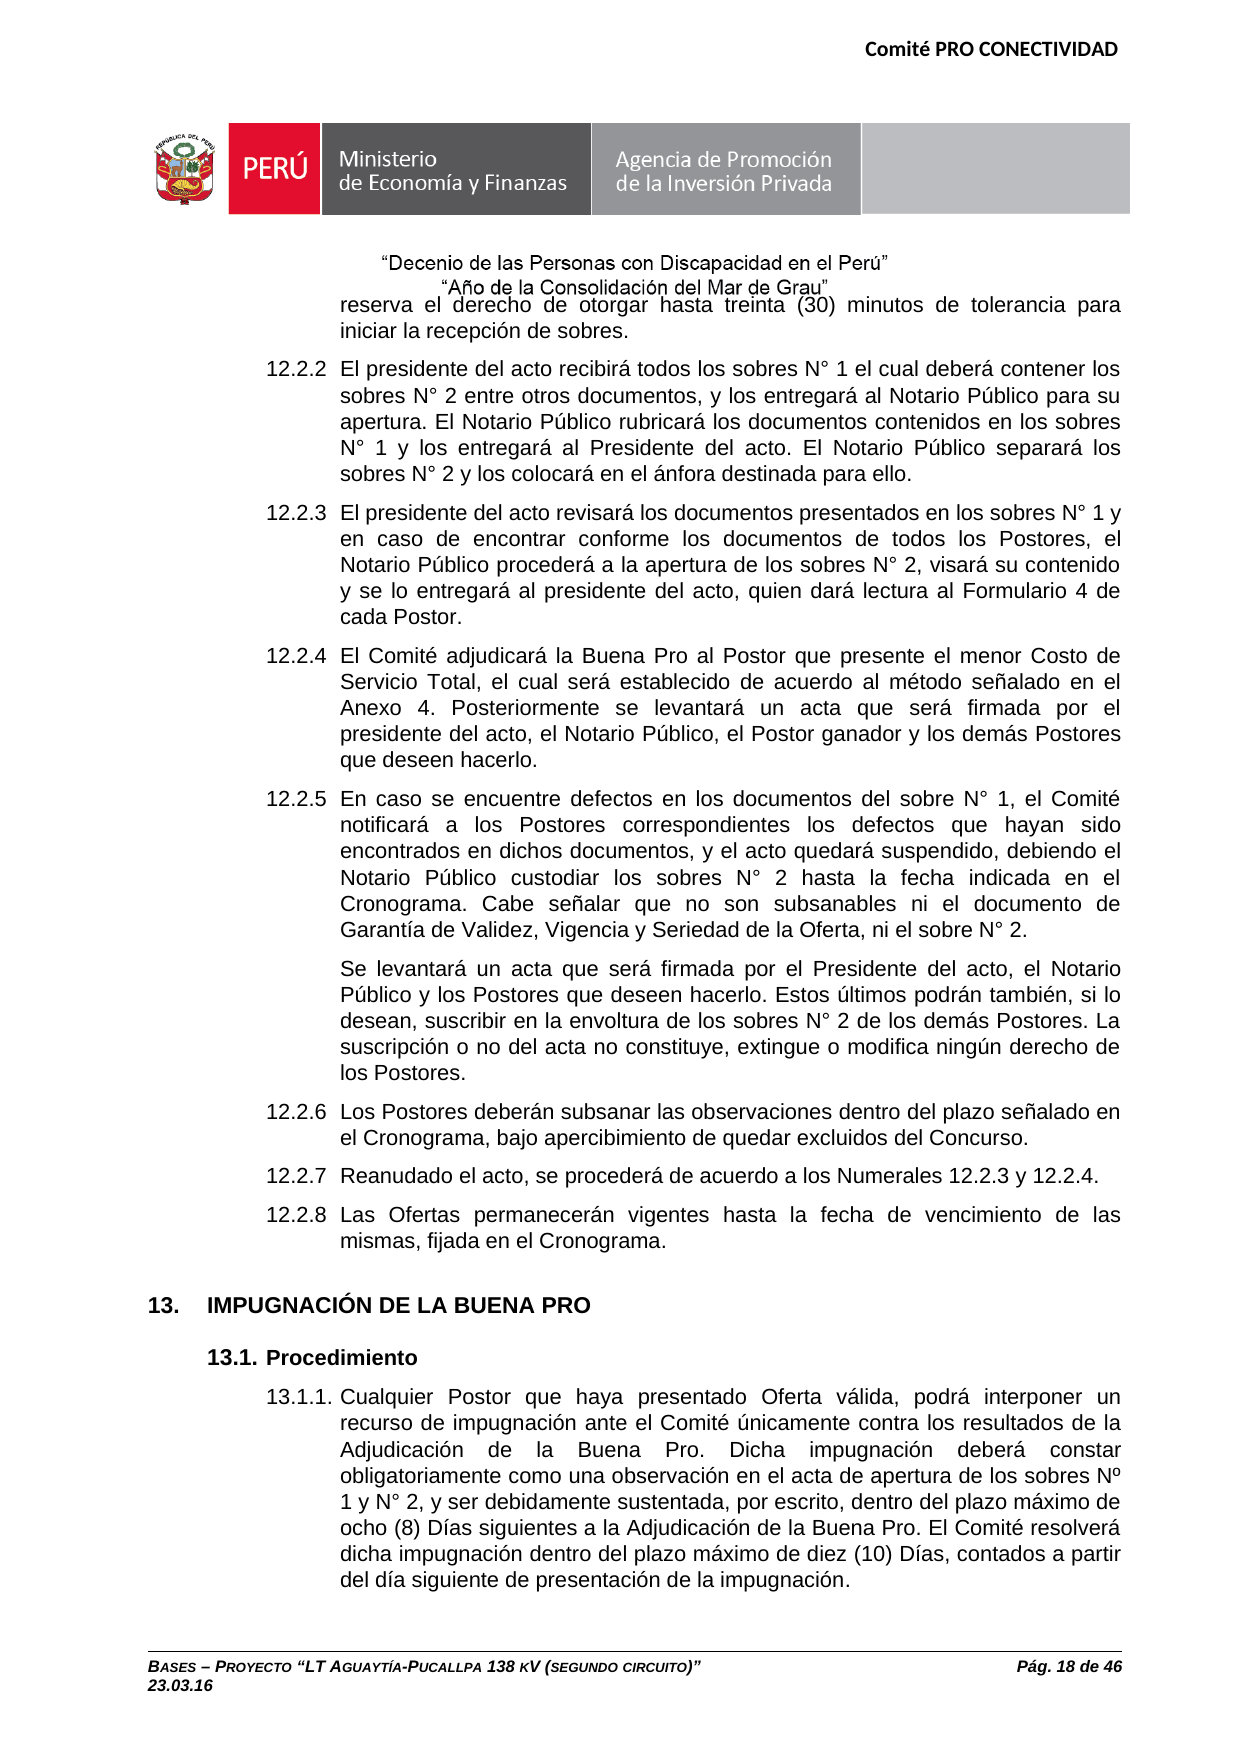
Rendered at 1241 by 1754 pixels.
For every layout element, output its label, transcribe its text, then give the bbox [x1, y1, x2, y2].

text 12.2.8 Las Ofertas permanecerán vigentes hasta la fecha de vencimiento de las mismas, fijada en el Cronograma. [266, 1202, 1122, 1253]
text 12.2.5 En caso se encuentre defectos en los documentos del sobre N° 1, el Comité notificará a los Postores correspondientes los defectos que hayan sido encontrados en dichos documentos, y el acto quedará suspendido, debiendo el Notario Público custodiar los sobres N° 2 hasta la fecha indicada en el Cronograma. Cabe señalar que no son subsanables ni el documento de Garantía de Validez, Vigencia y Seriedad de la Oferta, ni el sobre N° 2. [266, 786, 1122, 942]
list Procedimiento [207, 1344, 1122, 1371]
list IMPUGNACIÓN DE LA BUENA PRO [148, 1292, 1122, 1318]
list Cualquier Postor que haya presentado Oferta válida, podrá interponer un recurso de impugnación ante el Comité únicamente contra los resultados de la Adjudicación de la Buena Pro. Dicha impugnación deberá constar obligatoriamente como una observación en el acta de apertura de los sobres Nº 1 y N° 2, y ser debidamente sustentada, por escrito, dentro del plazo máximo de ocho (8) Días siguientes a la Adjudicación de la Buena Pro. El Comité resolverá dicha impugnación dentro del plazo máximo de diez (10) Días, contados a partir del día siguiente de presentación de la impugnación. [266, 1384, 1122, 1592]
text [266, 292, 1122, 343]
text 12.2.4 El Comité adjudicará la Buena Pro al Postor que presente el menor Costo de Servicio Total, el cual será establecido de acuerdo al método señalado en el Anexo 4. Posteriormente se levantará un acta que será firmada por el presidente del acto, el Notario Público, el Postor ganador y los demás Postores que deseen hacerlo. [266, 643, 1122, 773]
picture [148, 113, 1136, 303]
text 12.2.7 Reanudado el acto, se procederá de acuerdo a los Numerales 12.2.3 y 12.2.4. [266, 1163, 1122, 1189]
text 12.2.6 Los Postores deberán subsanar las observaciones dentro del plazo señalado en el Cronograma, bajo apercibimiento de quedar excluidos del Concurso. [266, 1099, 1122, 1150]
text Se levantará un acta que será firmada por el Presidente del acto, el Notario Público y los Postores que deseen hacerlo. Estos últimos podrán también, si lo desean, suscribir en la envoltura de los sobres N° 2 de los demás Postores. La suscripción o no del acta no constituye, extingue o modifica ningún derecho de los Postores. [340, 955, 1122, 1085]
text 12.2.2 El presidente del acto recibirá todos los sobres N° 1 el cual deberá contener los sobres N° 2 entre otros documentos, y los entregará al Notario Público para su apertura. El Notario Público rubricará los documentos contenidos en los sobres N° 1 y los entregará al Presidente del acto. El Notario Público separará los sobres N° 2 y los colocará en el ánfora destinada para ello. [266, 356, 1122, 486]
text 12.2.3 El presidente del acto revisará los documentos presentados en los sobres N° 1 y en caso de encontrar conforme los documentos de todos los Postores, el Notario Público procederá a la apertura de los sobres N° 2, visará su contenido y se lo entregará al presidente del acto, quien dará lectura al Formulario 4 de cada Postor. [266, 499, 1122, 629]
